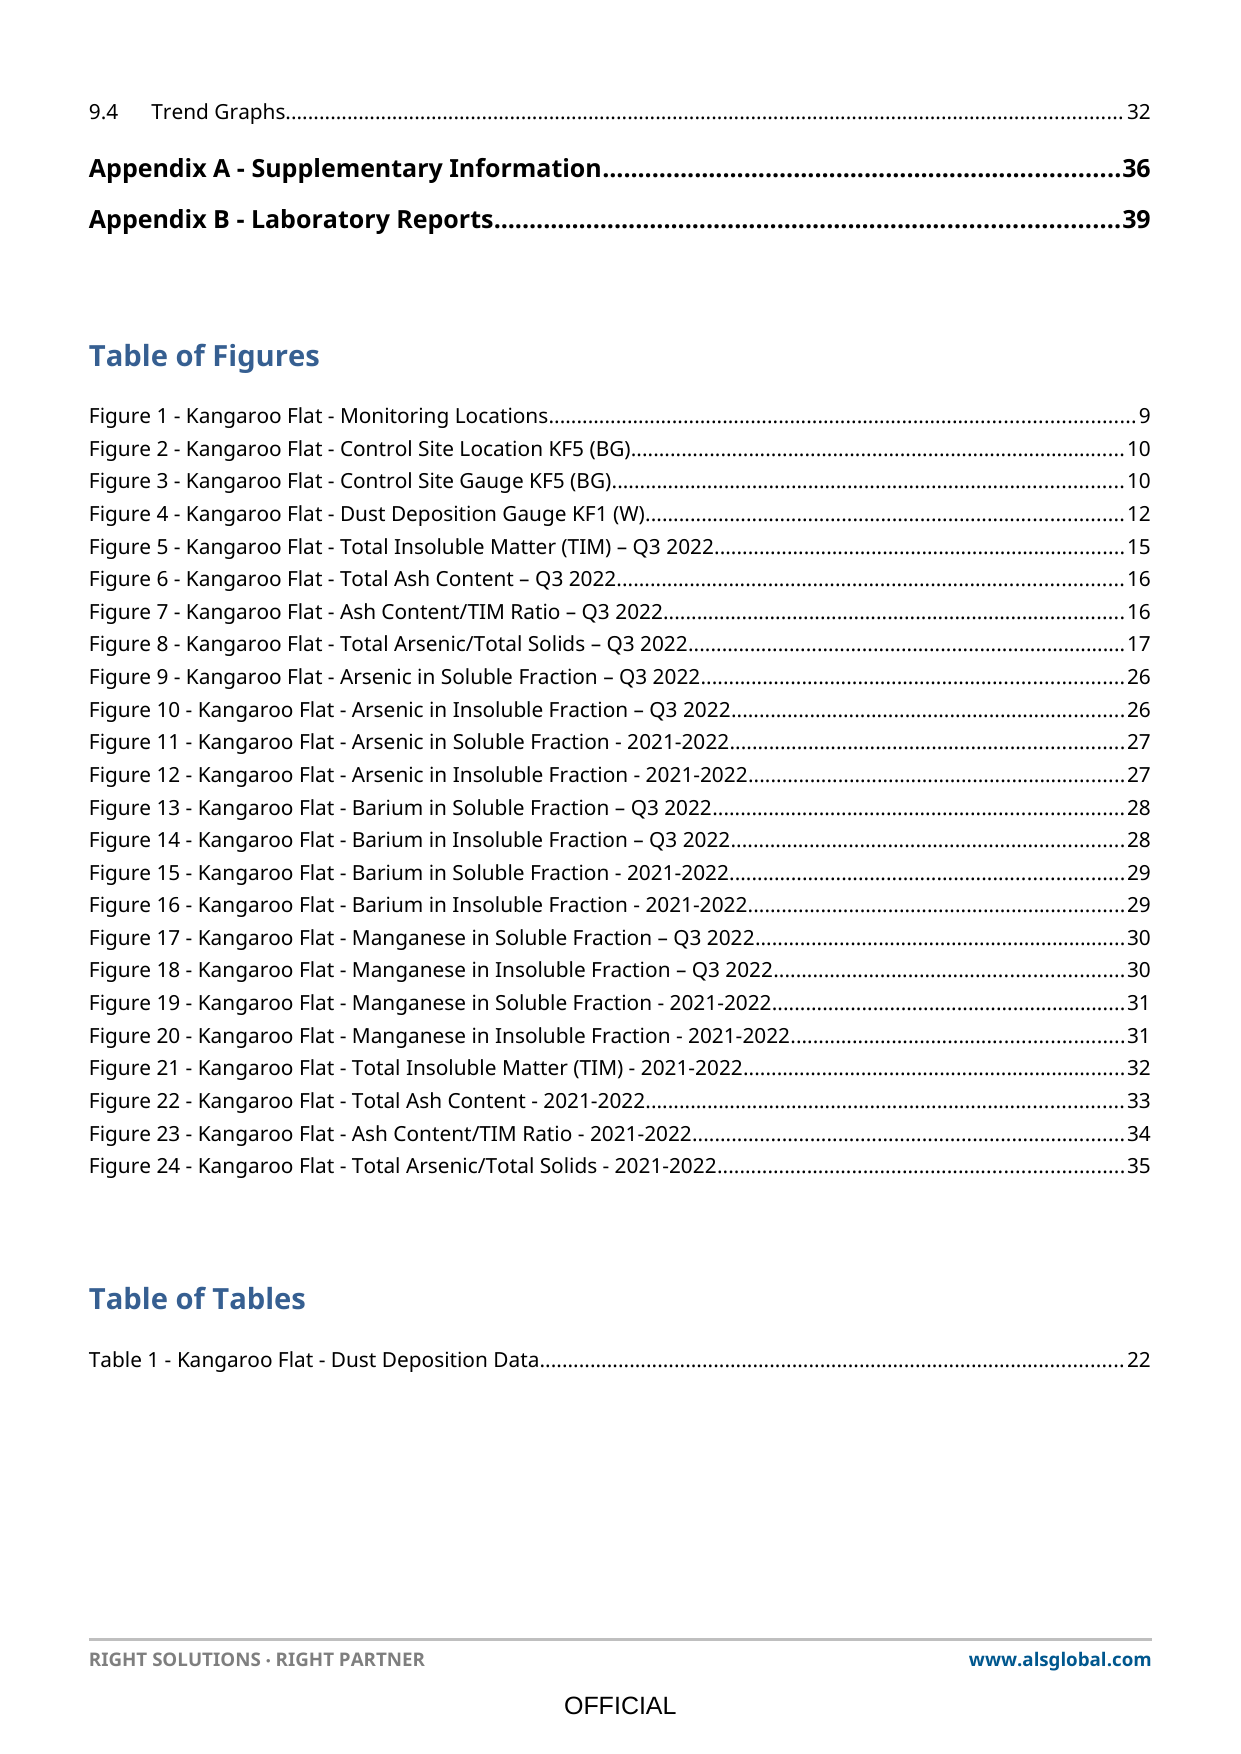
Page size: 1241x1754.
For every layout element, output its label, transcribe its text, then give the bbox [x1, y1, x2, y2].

text Figure 14 - Kangaroo Flat - Barium in Insoluble Fraction – Q3 2022 28 [89, 825, 1152, 854]
text Figure 18 - Kangaroo Flat - Manganese in Insoluble Fraction – Q3 2022 30 [89, 956, 1152, 984]
text Figure 6 - Kangaroo Flat - Total Ash Content – Q3 2022 16 [89, 564, 1152, 593]
text Figure 3 - Kangaroo Flat - Control Site Gauge KF5 (BG) 10 [89, 467, 1152, 495]
text Figure 22 - Kangaroo Flat - Total Ash Content - 2021-2022 33 [89, 1086, 1152, 1114]
text Figure 24 - Kangaroo Flat - Total Arsenic/Total Solids - 2021-2022 35 [89, 1151, 1152, 1180]
text Figure 1 - Kangaroo Flat - Monitoring Locations 9 [89, 401, 1152, 430]
text Figure 13 - Kangaroo Flat - Barium in Soluble Fraction – Q3 2022 28 [89, 793, 1152, 821]
text Figure 19 - Kangaroo Flat - Manganese in Soluble Fraction - 2021-2022 31 [89, 988, 1152, 1017]
text Figure 5 - Kangaroo Flat - Total Insoluble Matter (TIM) – Q3 2022 15 [89, 532, 1152, 560]
text Figure 12 - Kangaroo Flat - Arsenic in Insoluble Fraction - 2021-2022 27 [89, 760, 1152, 788]
text Figure 7 - Kangaroo Flat - Ash Content/TIM Ratio – Q3 2022 16 [89, 597, 1152, 625]
text Figure 23 - Kangaroo Flat - Ash Content/TIM Ratio - 2021-2022 34 [89, 1119, 1152, 1147]
text Figure 4 - Kangaroo Flat - Dust Deposition Gauge KF1 (W) 12 [89, 499, 1152, 528]
text 9.4 Trend Graphs 32 [89, 97, 1152, 125]
text Figure 8 - Kangaroo Flat - Total Arsenic/Total Solids – Q3 2022 17 [89, 629, 1152, 658]
text Figure 11 - Kangaroo Flat - Arsenic in Soluble Fraction - 2021-2022 27 [89, 727, 1152, 756]
text Figure 9 - Kangaroo Flat - Arsenic in Soluble Fraction – Q3 2022 26 [89, 662, 1152, 691]
text Table 1 - Kangaroo Flat - Dust Deposition Data 22 [89, 1345, 1152, 1373]
text Figure 10 - Kangaroo Flat - Arsenic in Insoluble Fraction – Q3 2022 26 [89, 695, 1152, 723]
text Appendix A - Supplementary Information 36 [89, 150, 1152, 184]
text Table of Figures [89, 335, 1152, 374]
text Figure 17 - Kangaroo Flat - Manganese in Soluble Fraction – Q3 2022 30 [89, 923, 1152, 951]
text Figure 15 - Kangaroo Flat - Barium in Soluble Fraction - 2021-2022 29 [89, 858, 1152, 886]
text Appendix B - Laboratory Reports 39 [89, 202, 1152, 236]
text Figure 16 - Kangaroo Flat - Barium in Insoluble Fraction - 2021-2022 29 [89, 890, 1152, 919]
text Figure 2 - Kangaroo Flat - Control Site Location KF5 (BG) 10 [89, 434, 1152, 462]
text Figure 21 - Kangaroo Flat - Total Insoluble Matter (TIM) - 2021-2022 32 [89, 1053, 1152, 1082]
text Figure 20 - Kangaroo Flat - Manganese in Insoluble Fraction - 2021-2022 31 [89, 1021, 1152, 1049]
text Table of Tables [89, 1278, 1152, 1318]
